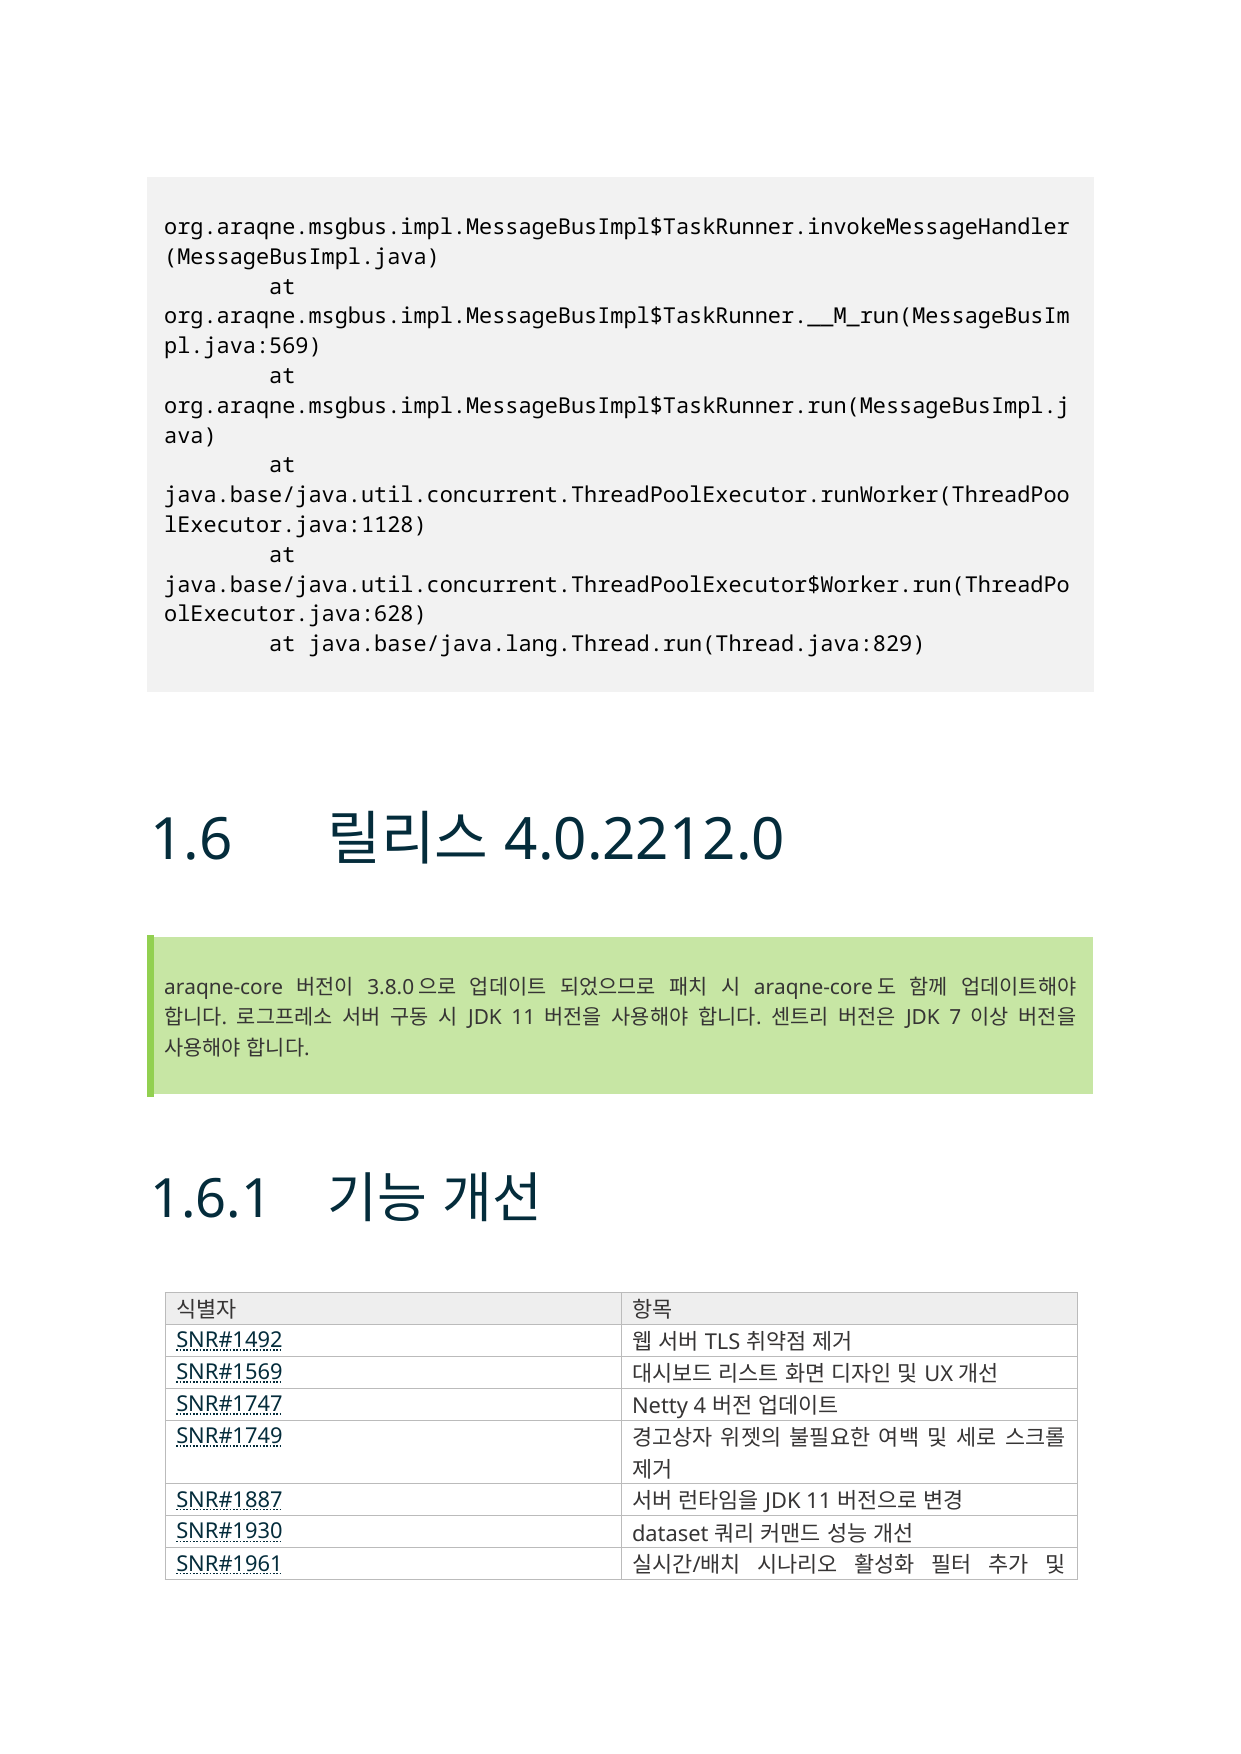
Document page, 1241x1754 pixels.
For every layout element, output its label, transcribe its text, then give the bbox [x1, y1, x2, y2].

table_cell SNR#1930 [166, 1516, 621, 1547]
table_cell 경고상자 위젯의 불필요한 여백 및 세로 스크롤 제거 [622, 1421, 1077, 1483]
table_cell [622, 1548, 1077, 1579]
table_cell SNR#1961 [166, 1548, 621, 1579]
subtitle 기능 개선 [150, 1155, 1090, 1234]
table_cell SNR#1492 [166, 1325, 621, 1356]
table_cell SNR#1749 [166, 1421, 621, 1483]
table_cell 웹 서버 TLS 취약점 제거 [622, 1325, 1077, 1356]
table_cell 대시보드 리스트 화면 디자인 및 UX 개선 [622, 1357, 1077, 1388]
table_cell dataset 쿼리 커맨드 성능 개선 [622, 1516, 1077, 1547]
table_header 항목 [622, 1293, 1077, 1324]
subtitle 릴리스 4.0.2212.0 [150, 792, 1090, 877]
table_cell SNR#1887 [166, 1484, 621, 1515]
text araqne-core 버전이 3.8.0으로 업데이트 되었으므로 패치 시 araqne-core도 함께 업데이트해야 합니다. 로그프레소 서버 구동 시 JDK 11 버전을 사용해야 합니다. 센트리 버전은 JDK 7 이상 버전을 사용해야 합니다. [154, 937, 1093, 1094]
table_cell SNR#1569 [166, 1357, 621, 1388]
table_cell 서버 런타임을 JDK 11 버전으로 변경 [622, 1484, 1077, 1515]
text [148, 178, 1093, 691]
table_header 식별자 [166, 1293, 621, 1324]
table_cell SNR#1747 [166, 1389, 621, 1420]
table_cell Netty 4 버전 업데이트 [622, 1389, 1077, 1420]
